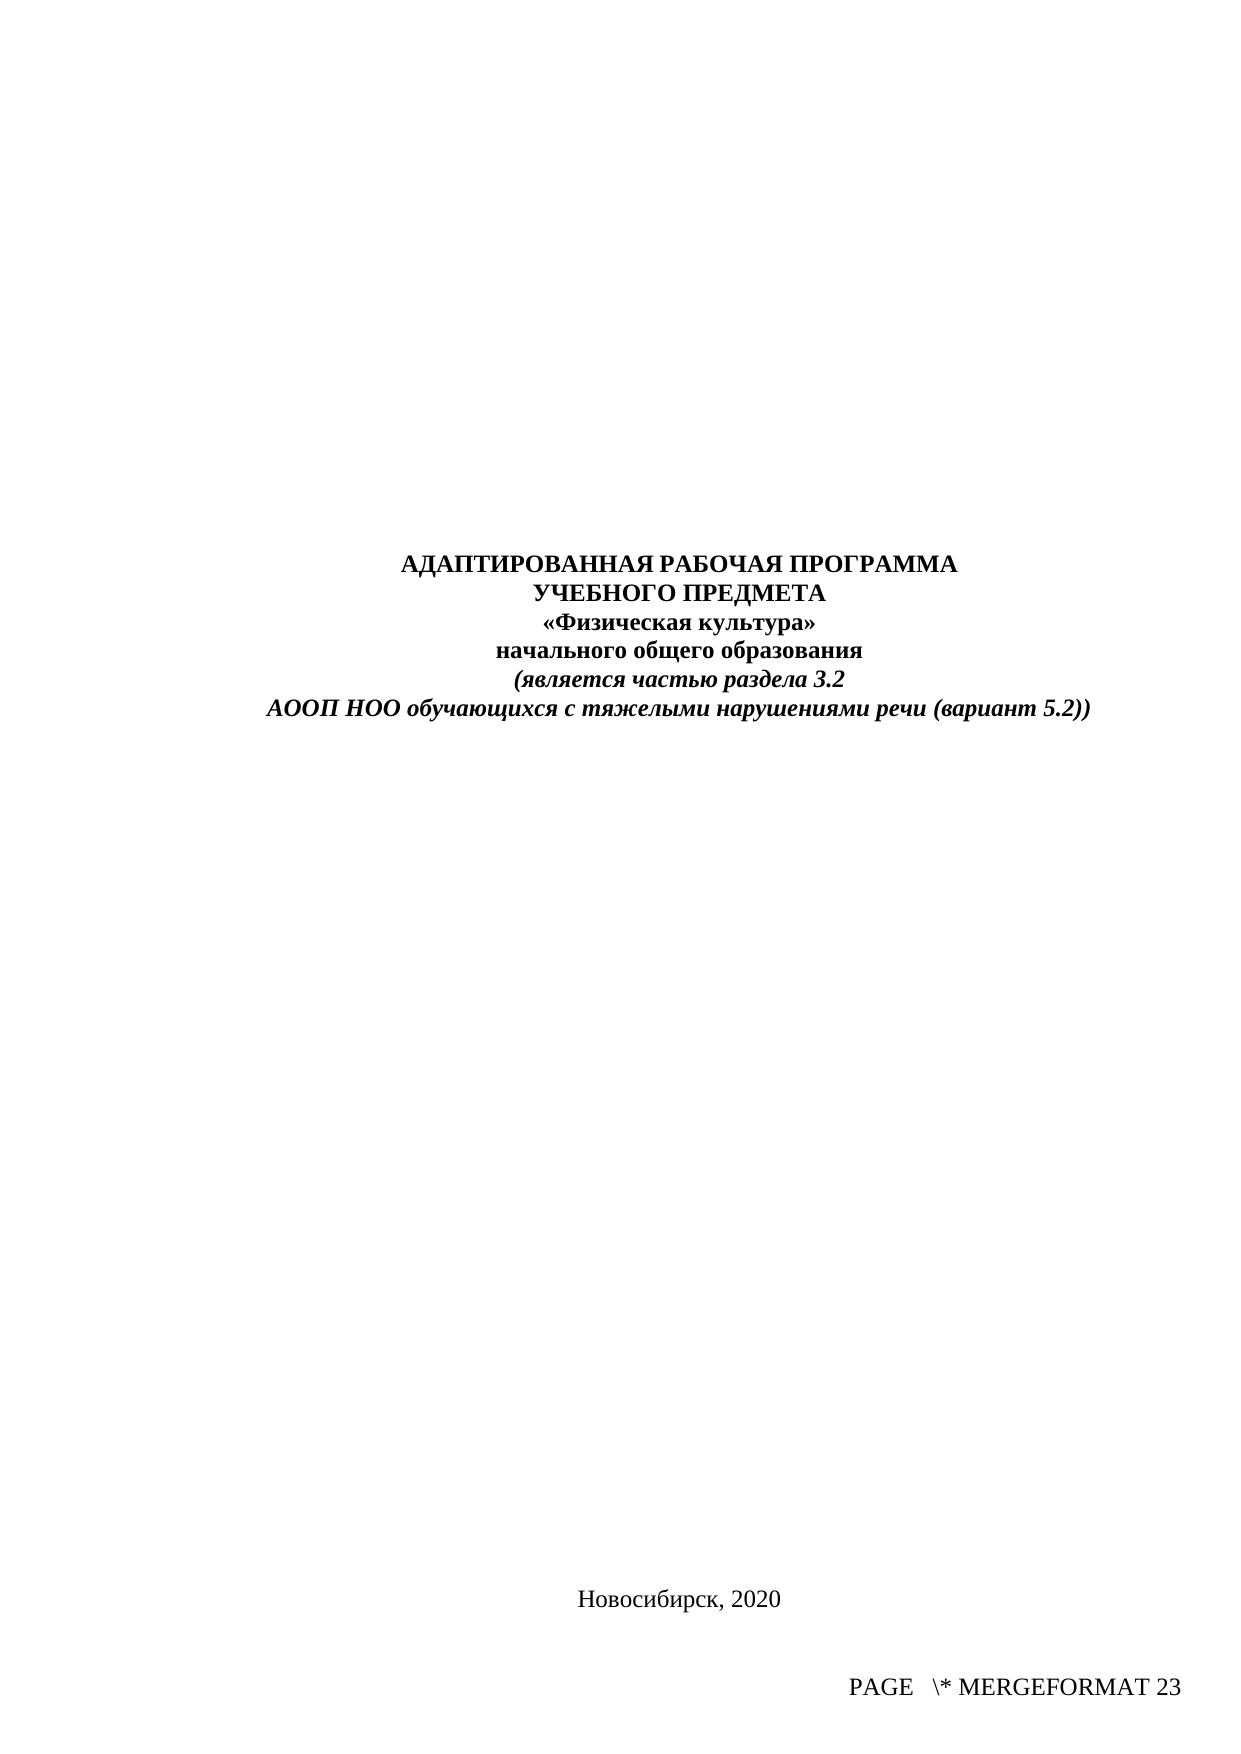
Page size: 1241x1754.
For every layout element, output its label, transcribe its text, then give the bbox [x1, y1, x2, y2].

text АООП НОО обучающихся с тяжелыми нарушениями речи (вариант 5.2)) [177, 693, 1181, 722]
text Новосибирск, 2020 [177, 1584, 1181, 1613]
text начального общего образования [177, 636, 1181, 664]
text (является частью раздела 3.2 [177, 664, 1181, 693]
text АДАПТИРОВАННАЯ РАБОЧАЯ ПРОГРАММА [177, 549, 1181, 578]
text «Физическая культура» [177, 607, 1181, 636]
text УЧЕБНОГО ПРЕДМЕТА [177, 578, 1181, 607]
